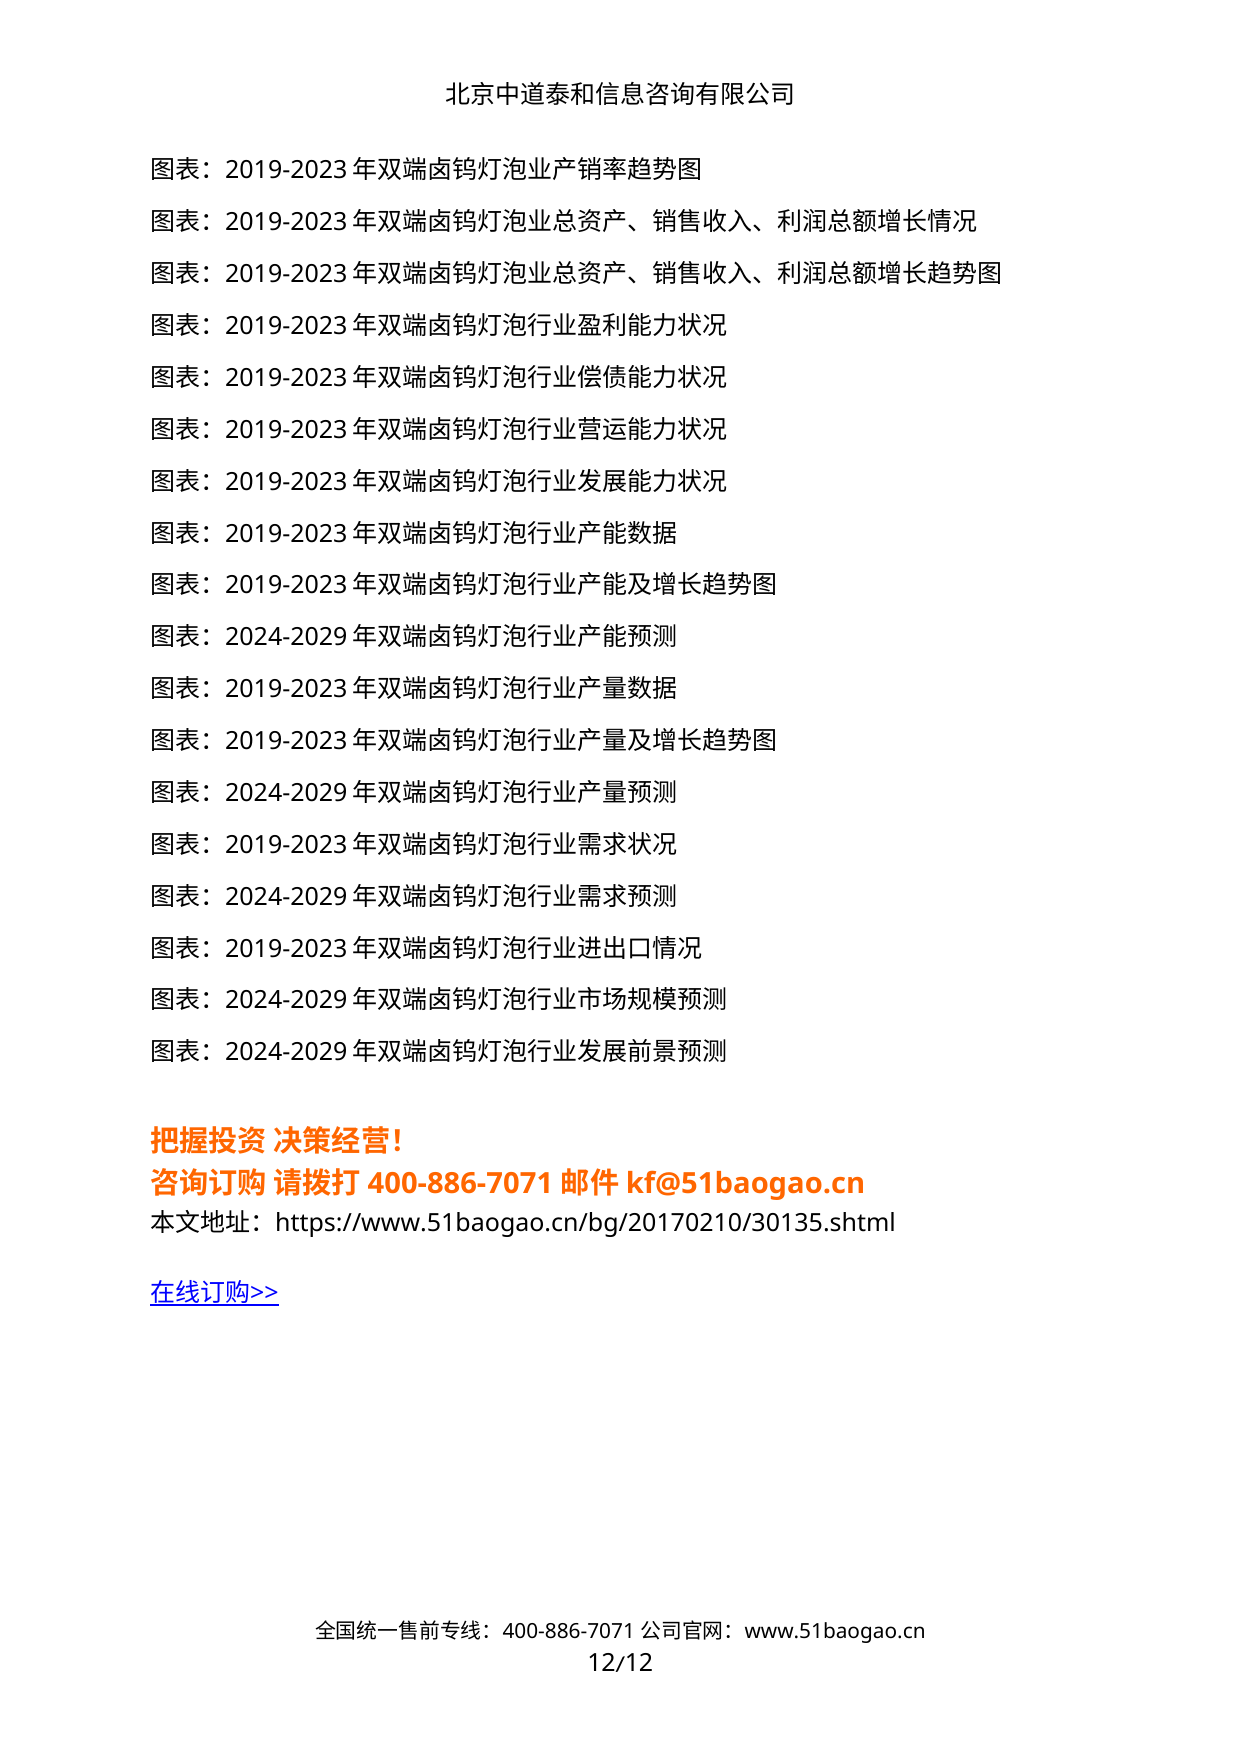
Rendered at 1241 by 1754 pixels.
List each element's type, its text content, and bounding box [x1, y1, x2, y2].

text 在线订购>> [150, 1239, 1090, 1309]
text 图表：2019-2023年双端卤钨灯泡行业盈利能力状况 [150, 306, 1090, 342]
text 图表：2019-2023年双端卤钨灯泡业总资产、销售收入、利润总额增长趋势图 [150, 254, 1090, 290]
text 图表：2024-2029年双端卤钨灯泡行业发展前景预测 [150, 1032, 1090, 1068]
text 图表：2019-2023年双端卤钨灯泡行业发展能力状况 [150, 461, 1090, 497]
text 图表：2019-2023年双端卤钨灯泡行业产能及增长趋势图 [150, 565, 1090, 601]
text 图表：2024-2029年双端卤钨灯泡行业产量预测 [150, 772, 1090, 809]
text 图表：2019-2023年双端卤钨灯泡行业产量数据 [150, 669, 1090, 705]
text 图表：2019-2023年双端卤钨灯泡行业营运能力状况 [150, 409, 1090, 446]
text 图表：2024-2029年双端卤钨灯泡行业需求预测 [150, 876, 1090, 912]
text 图表：2019-2023年双端卤钨灯泡行业需求状况 [150, 824, 1090, 861]
text 图表：2019-2023年双端卤钨灯泡业总资产、销售收入、利润总额增长情况 [150, 202, 1090, 238]
text 图表：2019-2023年双端卤钨灯泡行业产量及增长趋势图 [150, 721, 1090, 757]
text 把握投资 决策经营！咨询订购 请拨打 400-886-7071 邮件 kf@51baogao.cn本文地址：https://www.51baogao.cn/bg/20170210/30135.shtml [150, 1084, 1090, 1239]
text 图表：2019-2023年双端卤钨灯泡行业偿债能力状况 [150, 357, 1090, 394]
text 图表：2019-2023年双端卤钨灯泡业产销率趋势图 [150, 150, 1090, 186]
text 图表：2024-2029年双端卤钨灯泡行业市场规模预测 [150, 980, 1090, 1016]
text 图表：2024-2029年双端卤钨灯泡行业产能预测 [150, 617, 1090, 653]
text 图表：2019-2023年双端卤钨灯泡行业进出口情况 [150, 928, 1090, 964]
text 图表：2019-2023年双端卤钨灯泡行业产能数据 [150, 513, 1090, 549]
